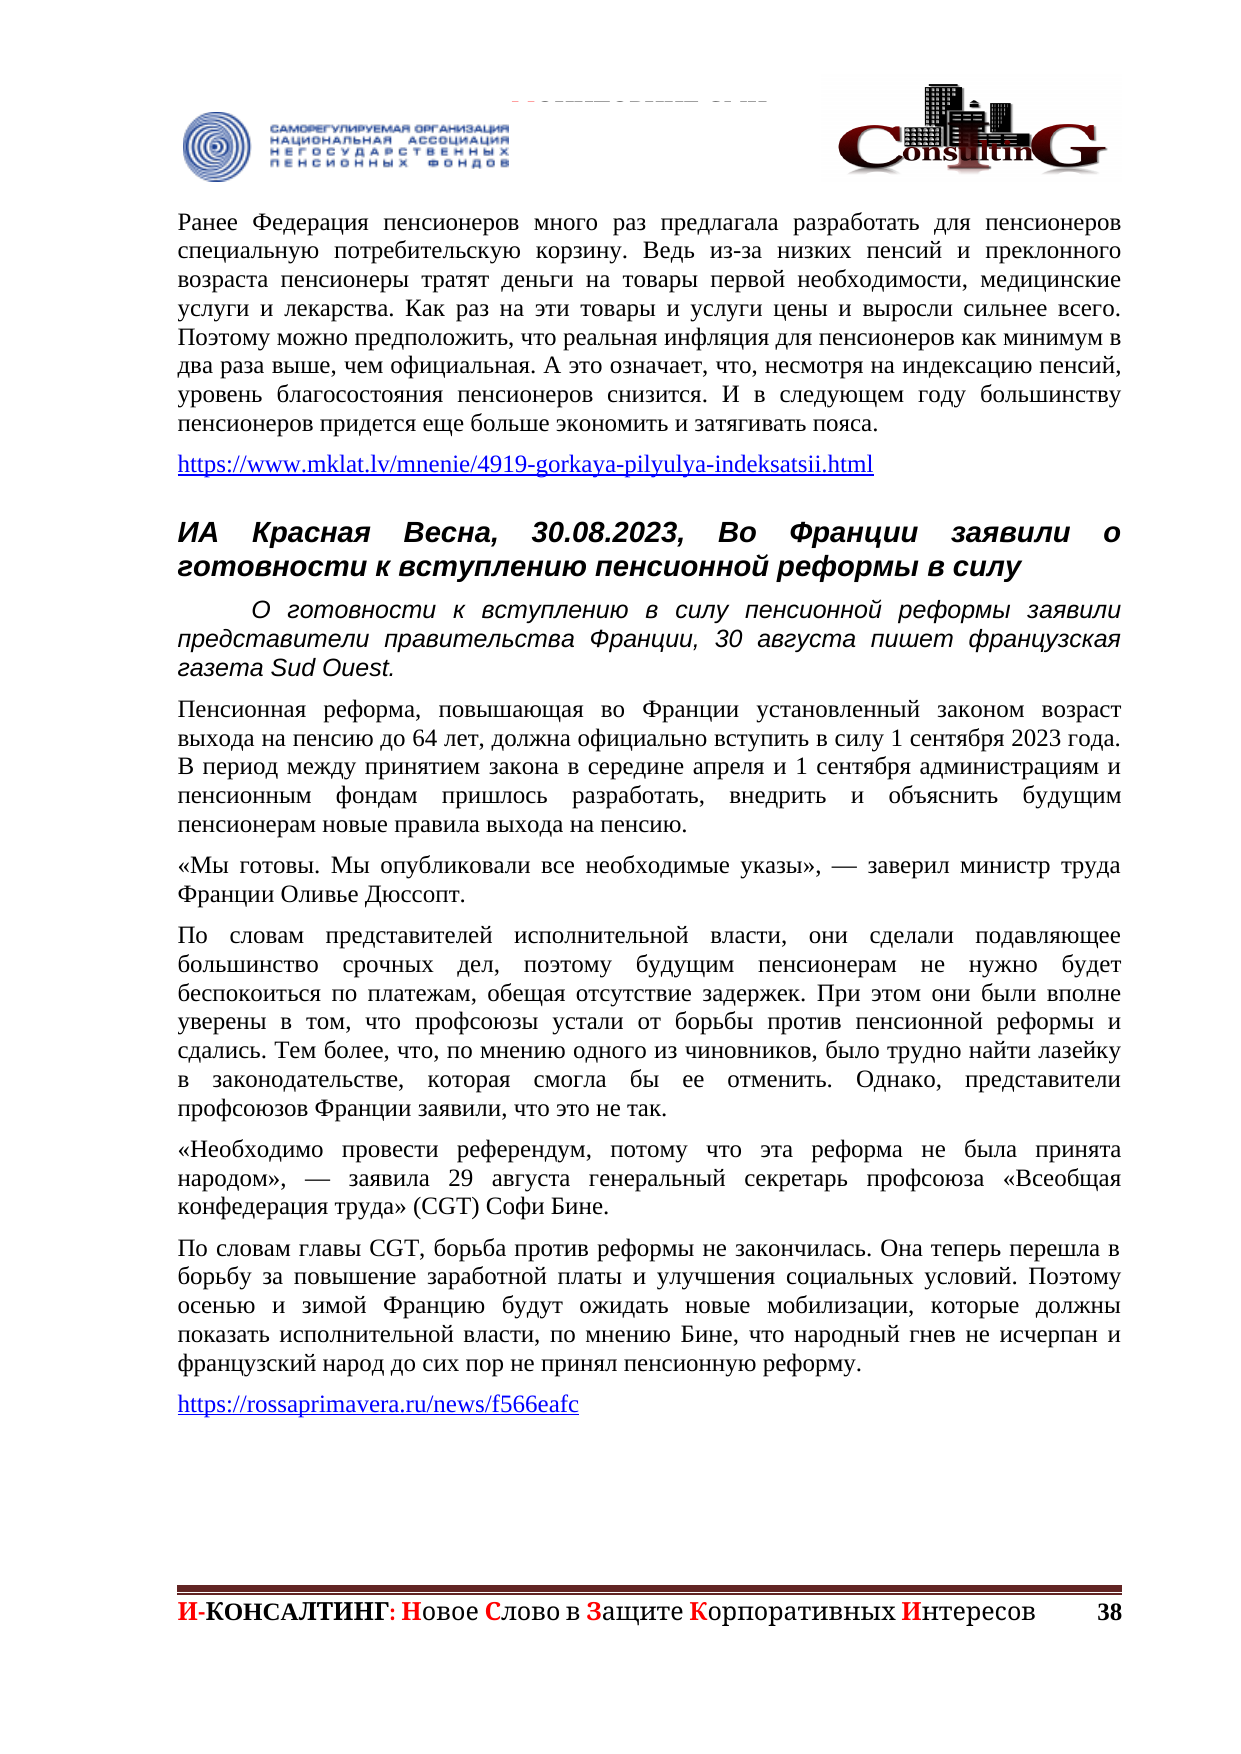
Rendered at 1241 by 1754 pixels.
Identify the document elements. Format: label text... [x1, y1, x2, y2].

subtitle О готовности к вступлению в силу пенсионной реформы заявили представители правительства Франции, 30 августа пишет французская газета Sud Ouest. [177, 595, 1122, 681]
text Пенсионная реформа, повышающая во Франции установленный законом возраст выхода на пенсию до 64 лет, должна официально вступить в силу 1 сентября 2023 года. В период между принятием закона в середине апреля и 1 сентября администрациям и пенсионным фондам пришлось разработать, внедрить и объяснить будущим пенсионерам новые правила выхода на пенсию. [177, 694, 1122, 838]
subtitle ИА Красная Весна, 30.08.2023, Во Франции заявили о готовности к вступлению пенсионной реформы в силу [177, 516, 1122, 583]
picture [821, 73, 1122, 182]
text По словам главы CGT, борьба против реформы не закончилась. Она теперь перешла в борьбу за повышение заработной платы и улучшения социальных условий. Поэтому осенью и зимой Францию будут ожидать новые мобилизации, которые должны показать исполнительной власти, по мнению Бине, что народный гнев не исчерпан и французский народ до сих пор не принял пенсионную реформу. [177, 1233, 1122, 1376]
text https://rossaprimavera.ru/news/f566eafc [177, 1389, 1122, 1418]
text https://www.mklat.lv/mnenie/4919-gorkaya-pilyulya-indeksatsii.html [177, 449, 1122, 478]
text Ранее Федерация пенсионеров много раз предлагала разработать для пенсионеров специальную потребительскую корзину. Ведь из-за низких пенсий и преклонного возраста пенсионеры тратят деньги на товары первой необходимости, медицинские услуги и лекарства. Как раз на эти товары и услуги цены и выросли сильнее всего. Поэтому можно предположить, что реальная инфляция для пенсионеров как минимум в два раза выше, чем официальная. А это означает, что, несмотря на индексацию пенсий, уровень благосостояния пенсионеров снизится. И в следующем году большинству пенсионеров придется еще больше экономить и затягивать пояса. [177, 207, 1122, 437]
text «Мы готовы. Мы опубликовали все необходимые указы», — заверил министр труда Франции Оливье Дюссопт. [177, 850, 1122, 908]
text По словам представителей исполнительной власти, они сделали подавляющее большинство срочных дел, поэтому будущим пенсионерам не нужно будет беспокоиться по платежам, обещая отсутствие задержек. При этом они были вполне уверены в том, что профсоюзы устали от борьбы против пенсионной реформы и сдались. Тем более, что, по мнению одного из чиновников, было трудно найти лазейку в законодательстве, которая смогла бы ее отменить. Однако, представители профсоюзов Франции заявили, что это не так. [177, 920, 1122, 1121]
picture [183, 112, 509, 182]
text «Необходимо провести референдум, потому что эта реформа не была принята народом», — заявила 29 августа генеральный секретарь профсоюза «Всеобщая конфедерация труда» (CGT) Софи Бине. [177, 1134, 1122, 1220]
